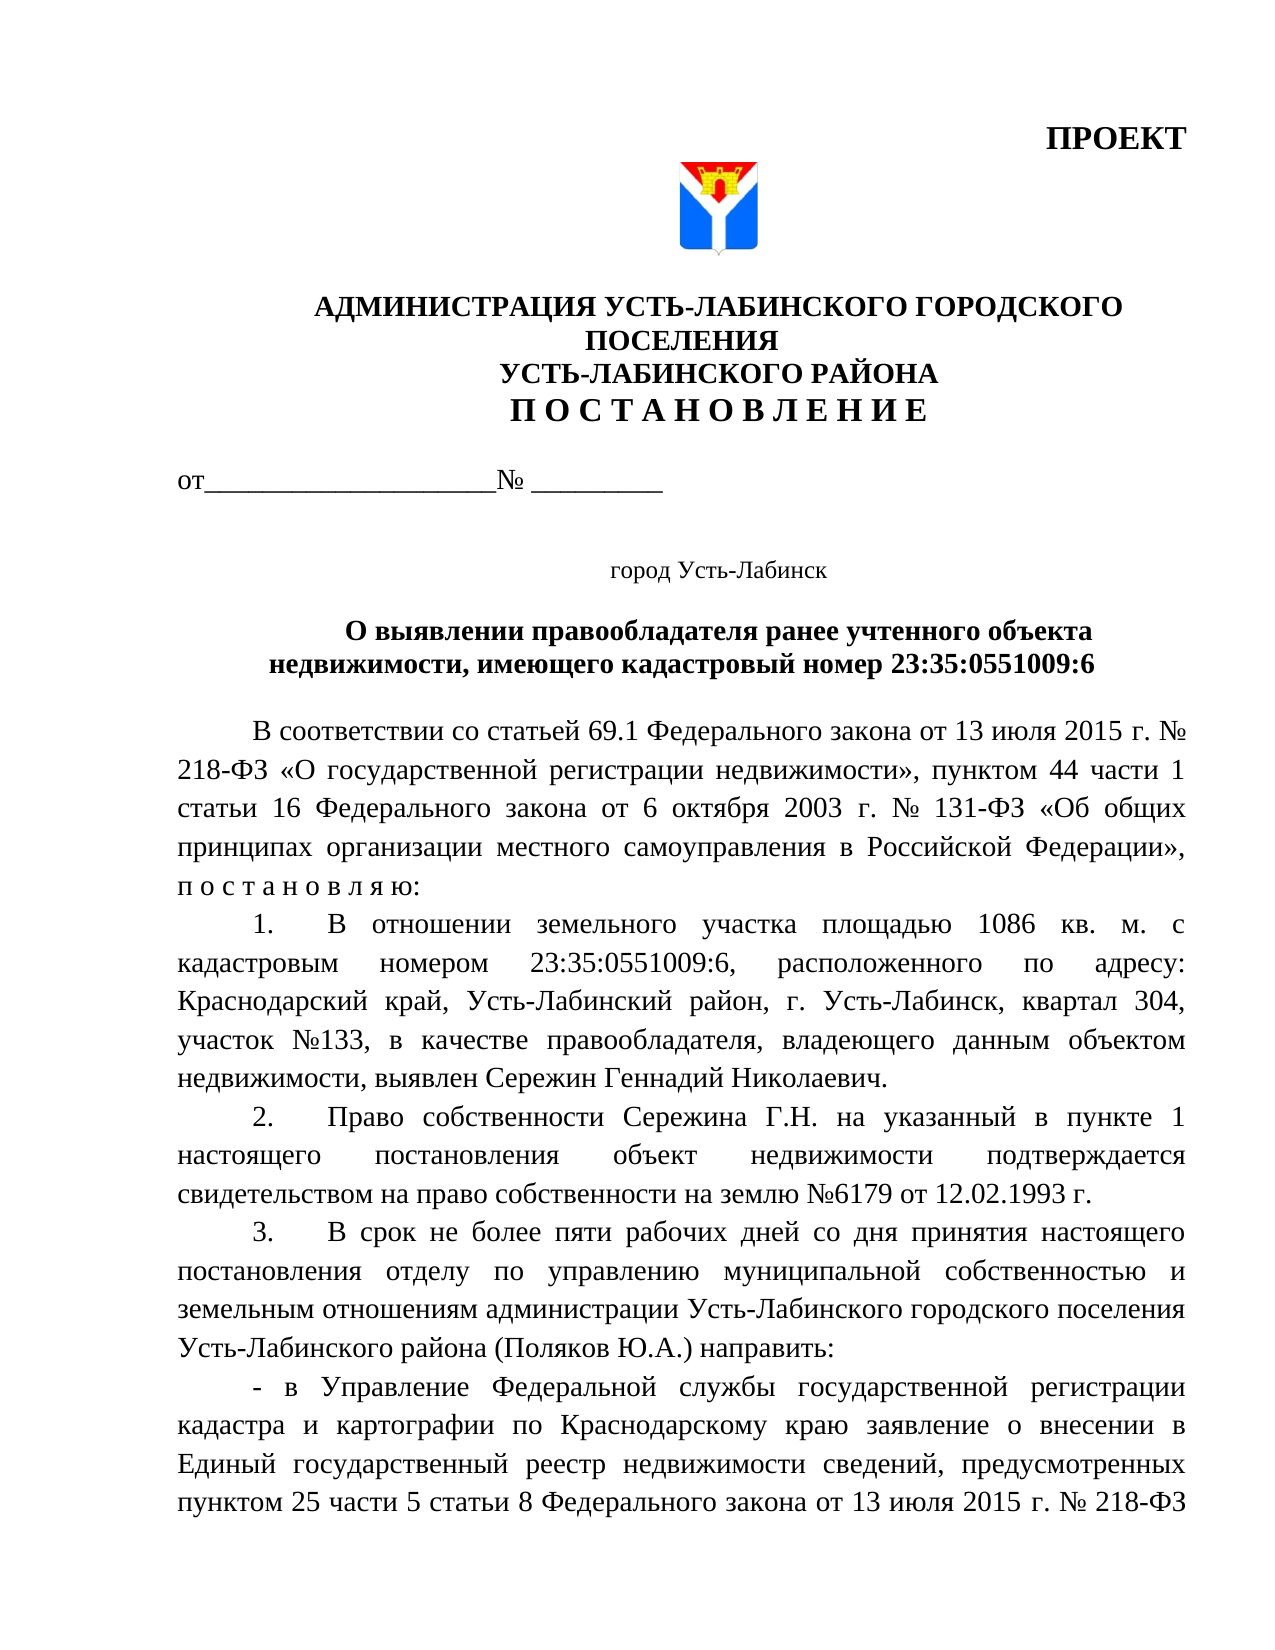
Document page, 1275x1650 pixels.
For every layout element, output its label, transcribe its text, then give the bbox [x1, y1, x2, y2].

picture [679, 162, 758, 256]
text город Усть-Лабинск [177, 555, 1186, 584]
text УСТЬ-ЛАБИНСКОГО РАЙОНА [171, 356, 1192, 390]
text АДМИНИСТРАЦИЯ УСТЬ-ЛАБИНСКОГО ГОРОДСКОГО ПОСЕЛЕНИЯ [171, 289, 1192, 356]
text 3. В срок не более пяти рабочих дней со дня принятия настоящего постановления отделу по управлению муниципальной собственностью и земельным отношениям администрации Усть-Лабинского городского поселения Усть-Лабинского района (Поляков Ю.А.) направить: [177, 1214, 1186, 1364]
text О выявлении правообладателя ранее учтенного объекта недвижимости, имеющего кадастровый номер 23:35:0551009:6 [177, 613, 1186, 680]
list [177, 1369, 1186, 1518]
text от____________________№ _________ [177, 462, 1192, 495]
text 2. Право собственности Сережина Г.Н. на указанный в пункте 1 настоящего постановления объект недвижимости подтверждается свидетельством на право собственности на землю №6179 от 12.02.1993 г. [177, 1099, 1186, 1209]
text П О С Т А Н О В Л Е Н И Е [171, 390, 1192, 428]
text ПРОЕКТ [177, 118, 1186, 156]
text В соответствии со статьей 69.1 Федерального закона от 13 июля 2015 г. № 218-ФЗ «О государственной регистрации недвижимости», пунктом 44 части 1 статьи 16 Федерального закона от 6 октября 2003 г. № 131-ФЗ «Об общих принципах организации местного самоуправления в Российской Федерации», п о с т а н о в л я ю: [177, 713, 1186, 901]
text 1. В отношении земельного участка площадью 1086 кв. м. с кадастровым номером 23:35:0551009:6, расположенного по адресу: Краснодарский край, Усть-Лабинский район, г. Усть-Лабинск, квартал 304, участок №133, в качестве правообладателя, владеющего данным объектом недвижимости, выявлен Сережин Геннадий Николаевич. [177, 906, 1186, 1094]
